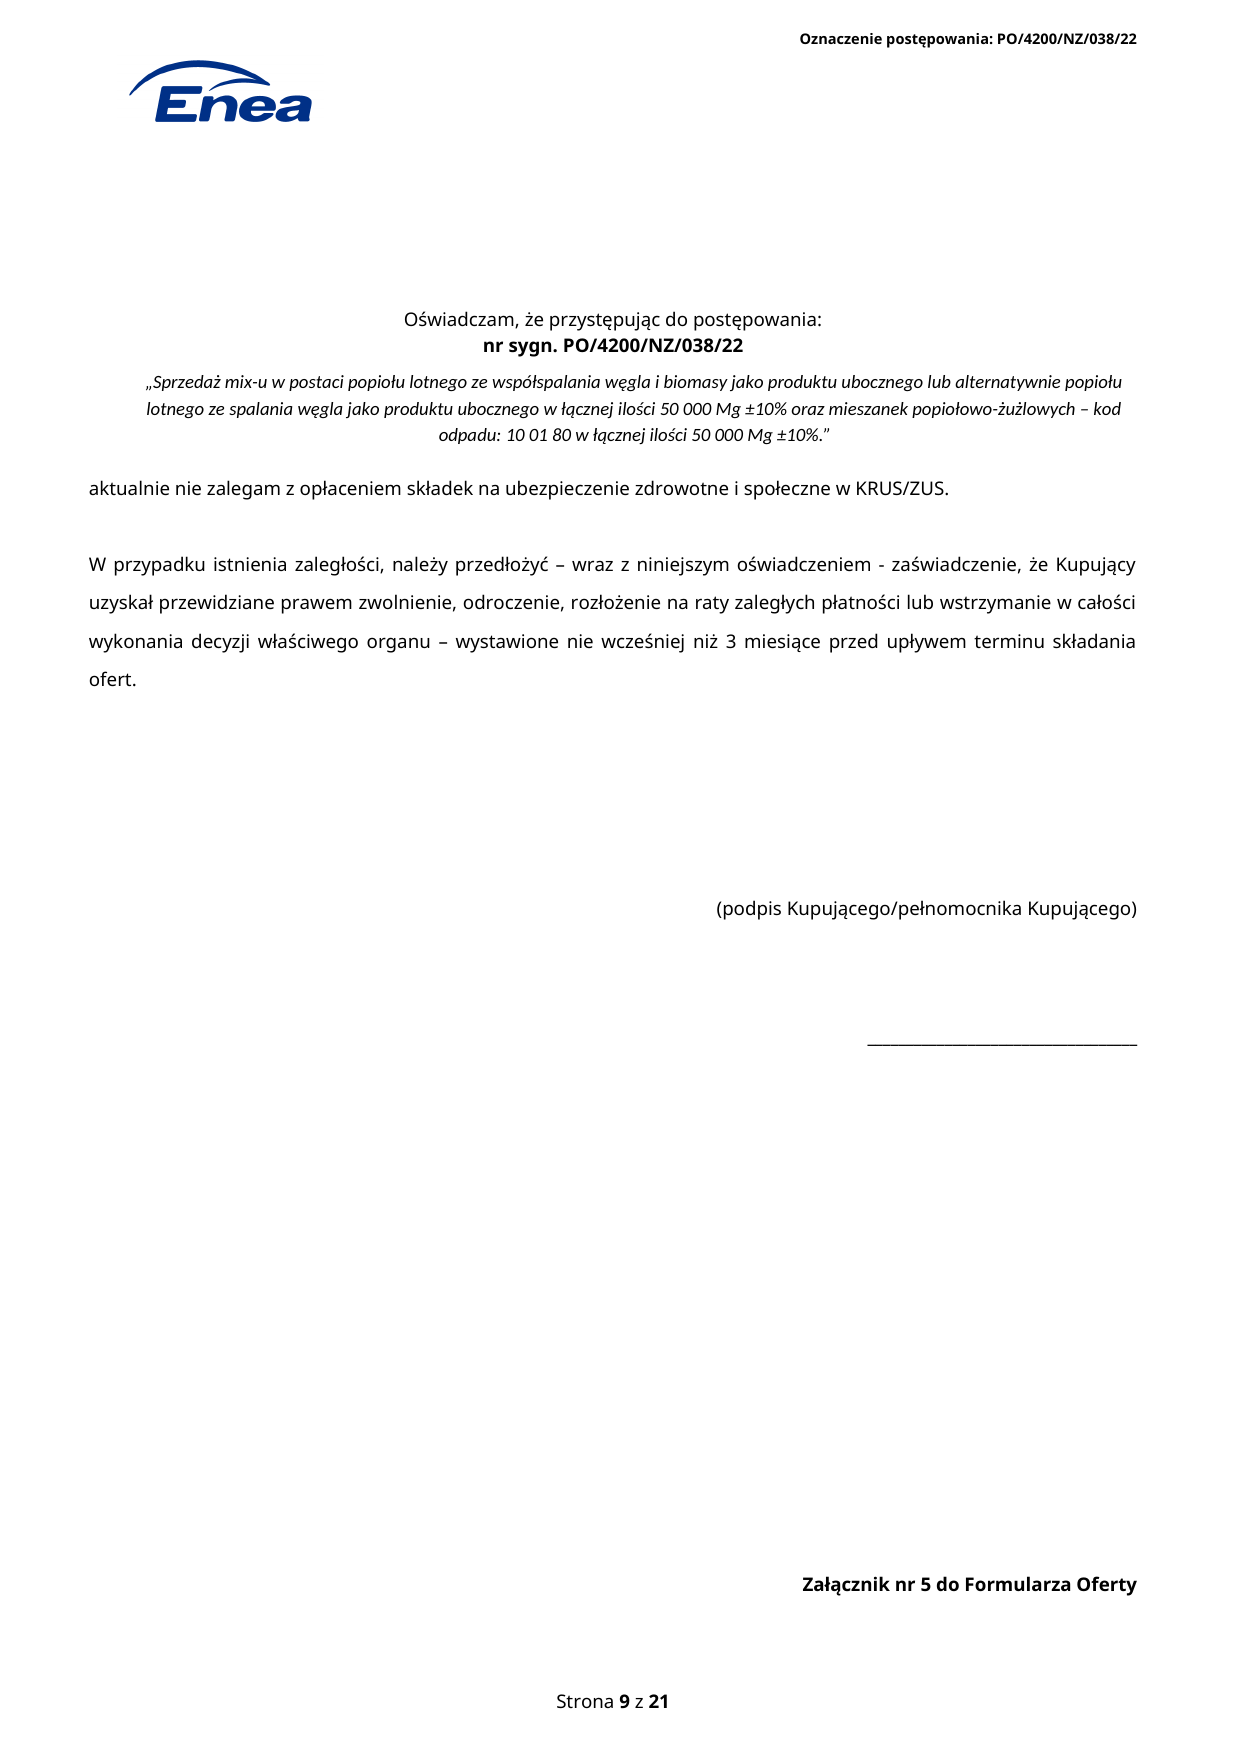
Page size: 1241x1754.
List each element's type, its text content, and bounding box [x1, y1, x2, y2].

text nr sygn. PO/4200/NZ/038/22 [89, 332, 674, 358]
text ___________________________________ [89, 1023, 1137, 1049]
text Oświadczam, że przystępując do postępowania: [89, 307, 1137, 332]
text Załącznik nr 5 do Formularza Oferty [89, 1572, 1137, 1597]
text (podpis Kupującego/pełnomocnika Kupującego) [89, 896, 1137, 921]
text nr sygn. PO/4200/NZ/038/22 [714, 332, 1137, 358]
text W przypadku istnienia zaległości, należy przedłożyć – wraz z niniejszym oświadczeniem - zaświadczenie, że Kupujący uzyskał przewidziane prawem zwolnienie, odroczenie, rozłożenie na raty zaległych płatności lub wstrzymanie w całości wykonania decyzji właściwego organu – wystawione nie wcześniej niż 3 miesiące przed upływem terminu składania ofert. [89, 551, 1137, 692]
list „Sprzedaż mix-u w postaci popiołu lotnego ze współspalania węgla i biomasy jako produktu ubocznego lub alternatywnie popiołu lotnego ze spalania węgla jako produktu ubocznego w łącznej ilości 50 000 Mg ±10% oraz mieszanek popiołowo-żużlowych – kod odpadu: 10 01 80 w łącznej ilości 50 000 Mg ±10%.” [133, 370, 1137, 446]
text aktualnie nie zalegam z opłaceniem składek na ubezpieczenie zdrowotne i społeczne w KRUS/ZUS. [89, 475, 1137, 501]
picture [117, 50, 324, 124]
